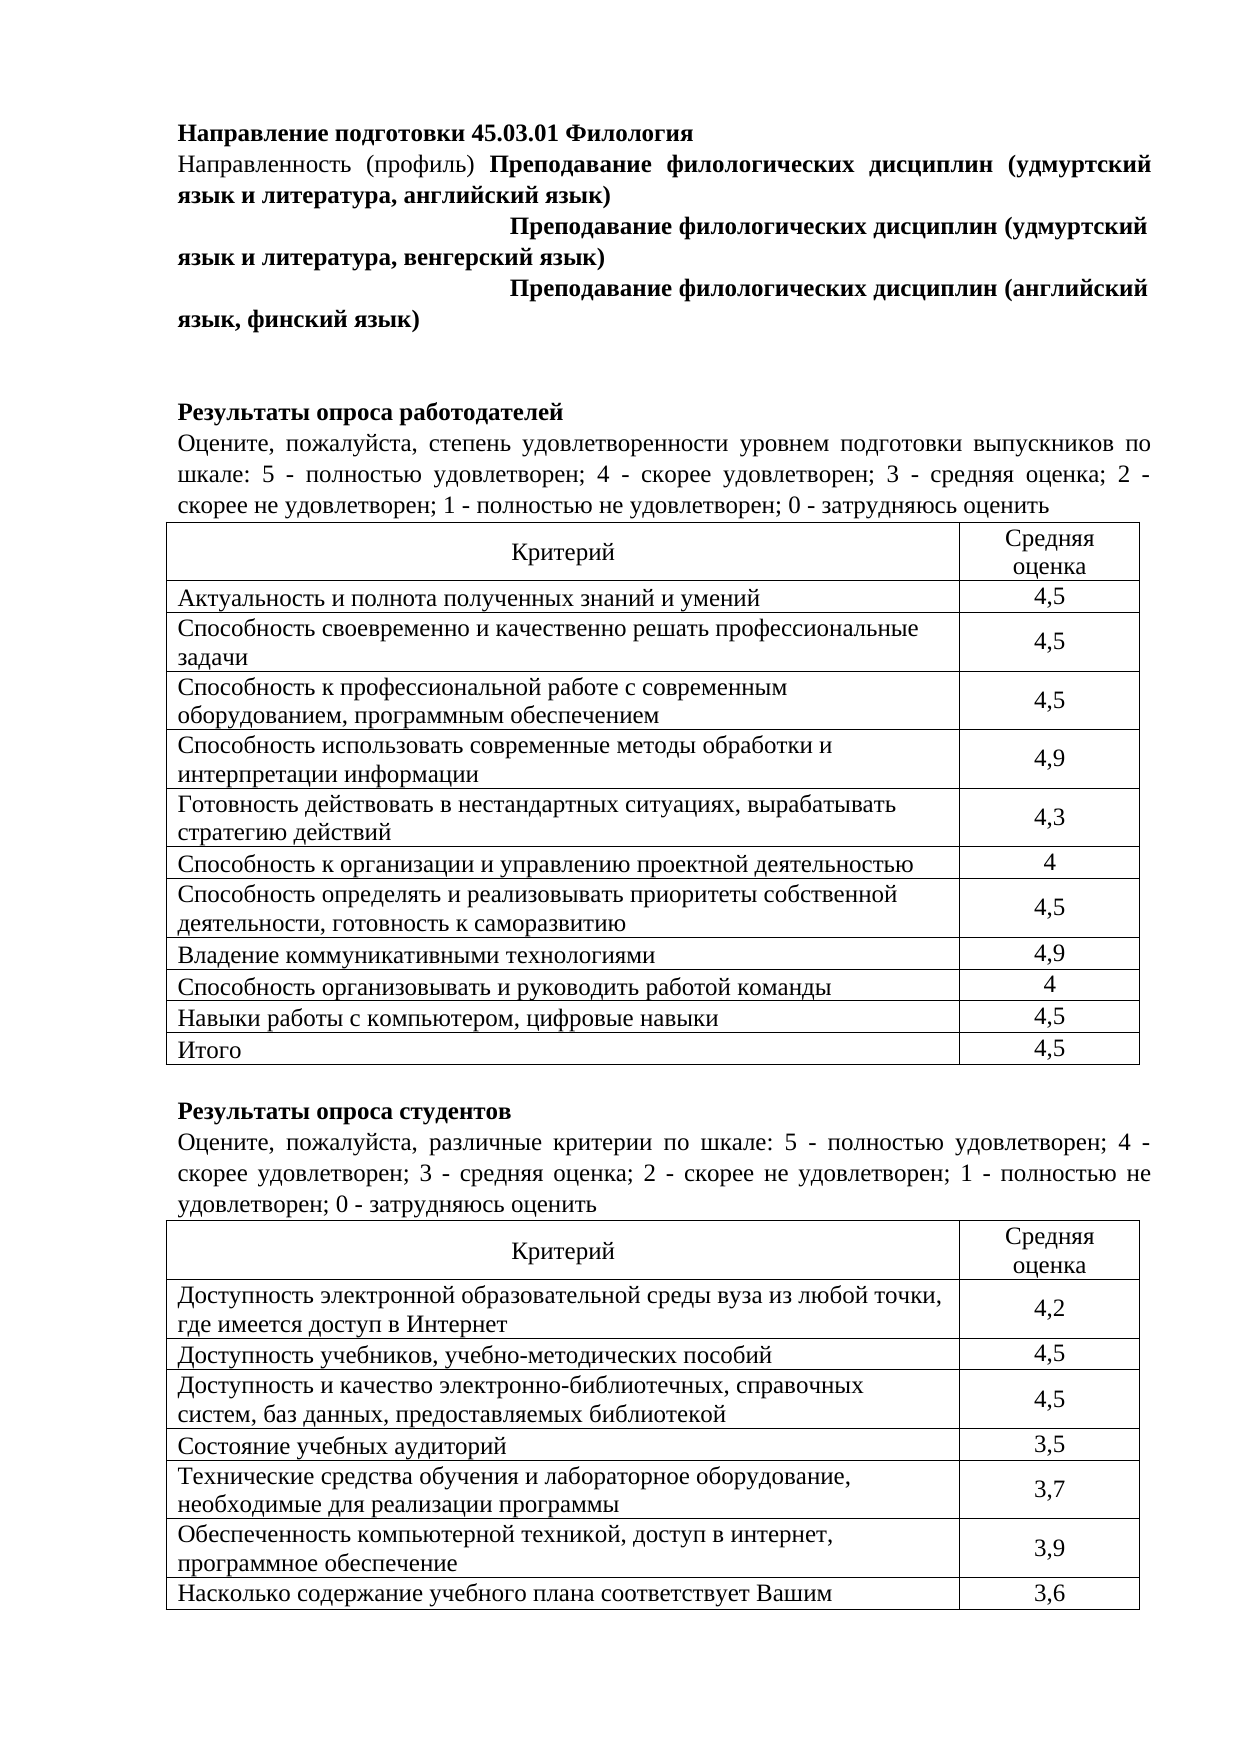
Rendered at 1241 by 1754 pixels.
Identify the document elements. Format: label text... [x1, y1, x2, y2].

table_cell Доступность и качество электронно-библиотечных, справочных систем, баз данных, предоставляемых библиотекой [167, 1370, 959, 1428]
table_cell 3,5 [960, 1429, 1139, 1460]
table_cell Способность к профессиональной работе с современным оборудованием, программным обеспечением [167, 672, 959, 729]
table_cell Способность своевременно и качественно решать профессиональные задачи [167, 613, 959, 671]
text Преподавание филологических дисциплин (английский язык, финский язык) [177, 273, 1152, 333]
table_header Критерий [167, 523, 959, 580]
table_header Средняя оценка [960, 523, 1139, 580]
table_cell Доступность учебников, учебно-методических пособий [167, 1339, 959, 1369]
table_cell Доступность электронной образовательной среды вуза из любой точки, где имеется доступ в Интернет [167, 1280, 959, 1337]
text Направленность (профиль) Преподавание филологических дисциплин (удмуртский язык и литература, английский язык) [177, 149, 1152, 209]
table_cell Актуальность и полнота полученных знаний и умений [167, 581, 959, 612]
table_cell 3,9 [960, 1519, 1139, 1577]
table_cell Способность организовывать и руководить работой команды [167, 970, 959, 1000]
table_cell 4,2 [960, 1280, 1139, 1337]
text Направление подготовки 45.03.01 Филология [177, 118, 1152, 147]
table_cell Способность использовать современные методы обработки и интерпретации информации [167, 730, 959, 788]
table_cell 4,3 [960, 789, 1139, 846]
table_cell 4 [960, 970, 1139, 1000]
table_cell 4,5 [960, 1001, 1139, 1032]
table_cell 4,5 [960, 1339, 1139, 1369]
text Оцените, пожалуйста, различные критерии по шкале: 5 - полностью удовлетворен; 4 - скорее удовлетворен; 3 - средняя оценка; 2 - скорее не удовлетворен; 1 - полностью не удовлетворен; 0 - затрудняюсь оценить [177, 1127, 1152, 1218]
table_cell Обеспеченность компьютерной техникой, доступ в интернет, программное обеспечение [167, 1519, 959, 1577]
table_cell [167, 1578, 959, 1609]
table_cell Навыки работы с компьютером, цифровые навыки [167, 1001, 959, 1032]
table_cell 4,5 [960, 1370, 1139, 1428]
table_cell 4,5 [960, 581, 1139, 612]
table_cell Итого [167, 1033, 959, 1064]
table_header Средняя оценка [960, 1221, 1139, 1279]
table_header Критерий [167, 1221, 959, 1279]
table_cell 4,5 [960, 613, 1139, 671]
table_cell 4,9 [960, 730, 1139, 788]
table_cell 4,5 [960, 672, 1139, 729]
table_cell 3,7 [960, 1461, 1139, 1518]
table_cell 4,5 [960, 1033, 1139, 1064]
table_cell Технические средства обучения и лабораторное оборудование, необходимые для реализации программы [167, 1461, 959, 1518]
text Оцените, пожалуйста, степень удовлетворенности уровнем подготовки выпускников по шкале: 5 - полностью удовлетворен; 4 - скорее удовлетворен; 3 - средняя оценка; 2 - скорее не удовлетворен; 1 - полностью не удовлетворен; 0 - затрудняюсь оценить [177, 428, 1152, 519]
text Результаты опроса работодателей [177, 397, 1152, 426]
table_cell 3,6 [960, 1578, 1139, 1609]
table_cell 4,5 [960, 879, 1139, 937]
table_cell Способность определять и реализовывать приоритеты собственной деятельности, готовность к саморазвитию [167, 879, 959, 937]
table_cell Владение коммуникативными технологиями [167, 938, 959, 968]
text Результаты опроса студентов [177, 1096, 1152, 1125]
table_cell 4,9 [960, 938, 1139, 968]
table_cell 4 [960, 847, 1139, 878]
table_cell Способность к организации и управлению проектной деятельностью [167, 847, 959, 878]
text Преподавание филологических дисциплин (удмуртский язык и литература, венгерский язык) [177, 211, 1152, 271]
table_cell Состояние учебных аудиторий [167, 1429, 959, 1460]
table_cell Готовность действовать в нестандартных ситуациях, вырабатывать стратегию действий [167, 789, 959, 846]
